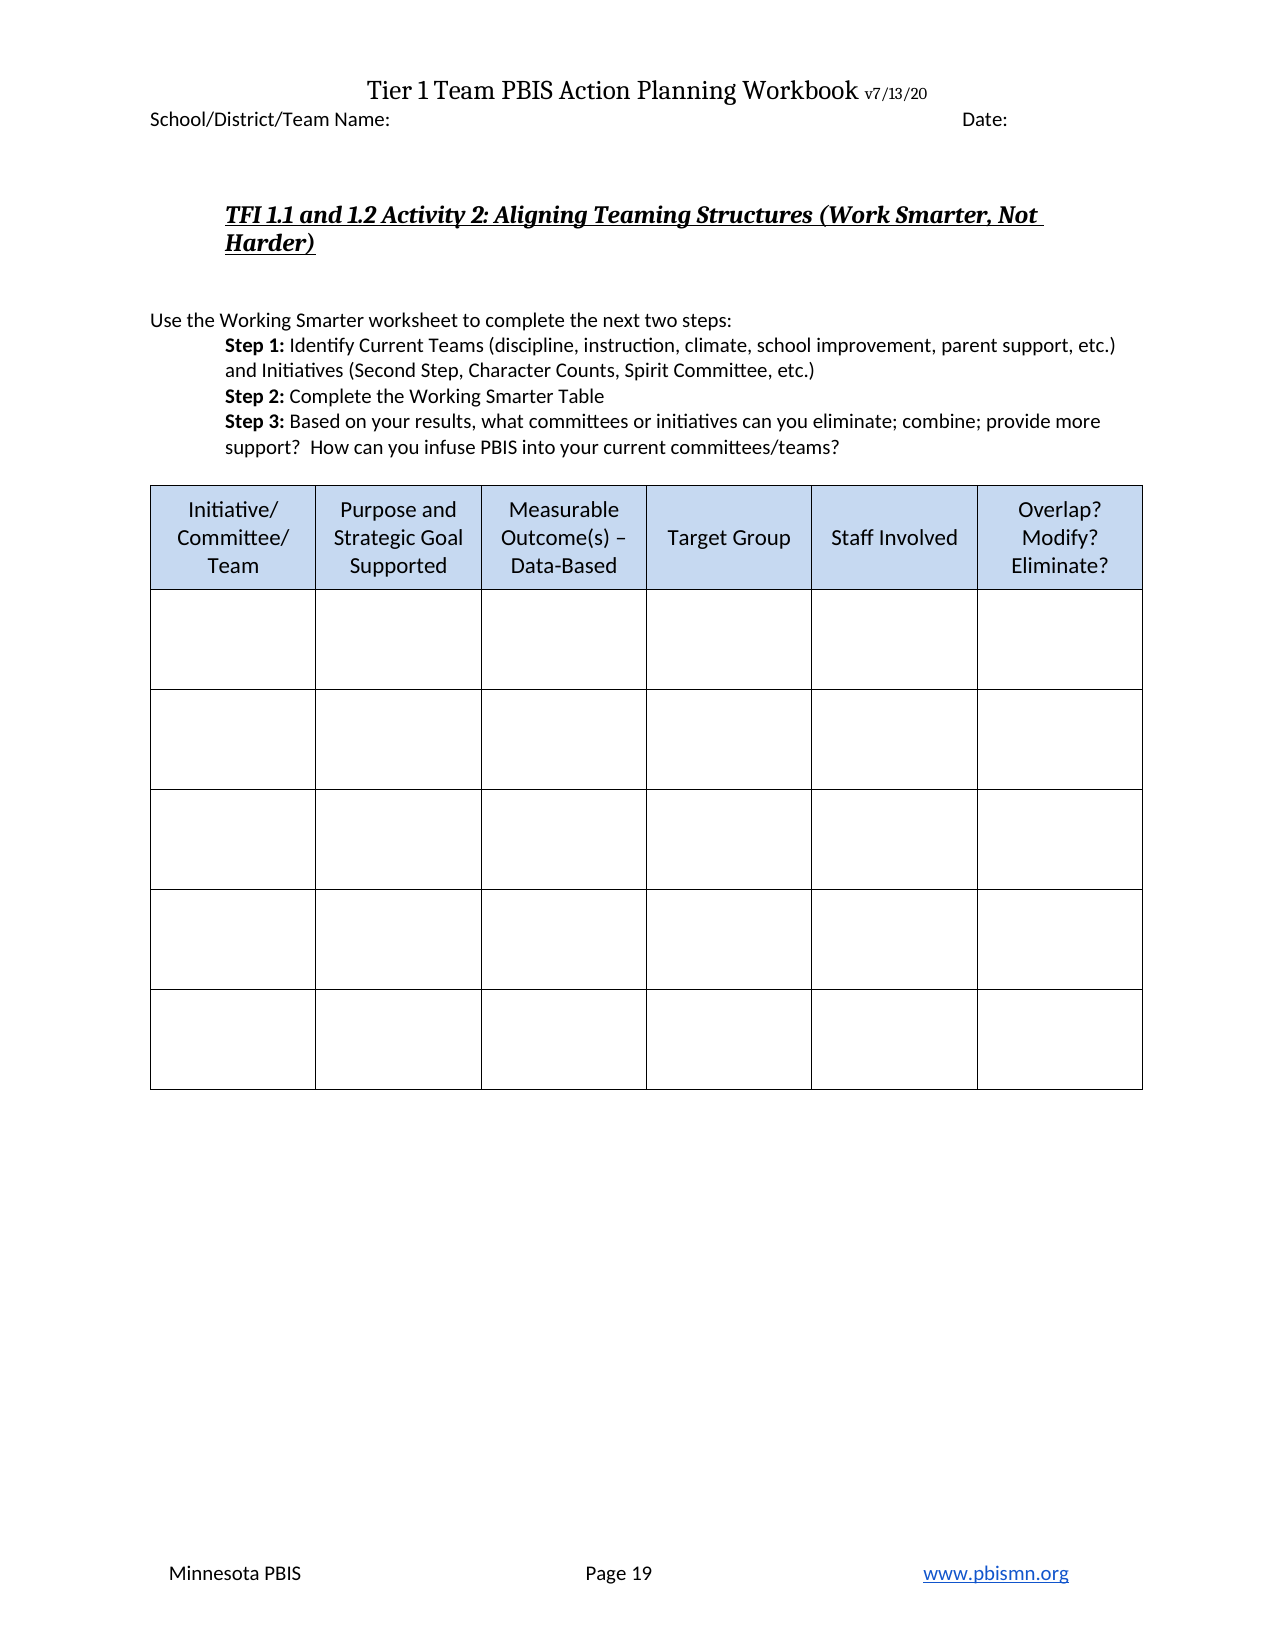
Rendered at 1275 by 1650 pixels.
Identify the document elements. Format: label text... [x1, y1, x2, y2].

table_cell [316, 590, 481, 689]
table_cell [812, 690, 977, 789]
table_cell [978, 690, 1142, 789]
table_cell [151, 890, 315, 989]
table_cell [151, 790, 315, 889]
table_cell [647, 790, 811, 889]
text Step 1: Identify Current Teams (discipline, instruction, climate, school improvement, parent support, etc.) and Initiatives (Second Step, Character Counts, Spirit Committee, etc.) [225, 332, 1125, 383]
table_header Staff Involved [812, 486, 977, 589]
table_cell [482, 590, 646, 689]
table_cell [482, 690, 646, 789]
table_cell [812, 590, 977, 689]
table_cell [482, 890, 646, 989]
table_cell [482, 790, 646, 889]
table_cell [316, 690, 481, 789]
table_cell [647, 990, 811, 1089]
table_cell [316, 790, 481, 889]
table_cell [151, 590, 315, 689]
table_cell [316, 990, 481, 1089]
table_cell [978, 890, 1142, 989]
table_cell [647, 590, 811, 689]
table_cell [978, 990, 1142, 1089]
table_header Overlap? Modify? Eliminate? [978, 486, 1142, 589]
table_cell [151, 990, 315, 1089]
table_cell [647, 690, 811, 789]
table_cell [978, 590, 1142, 689]
table_cell [316, 890, 481, 989]
table_cell [482, 990, 646, 1089]
table_cell [812, 990, 977, 1089]
table_cell [812, 890, 977, 989]
table_header Initiative/ Committee/ Team [151, 486, 315, 589]
text Step 2: Complete the Working Smarter Table [225, 383, 1125, 408]
table_cell [647, 890, 811, 989]
table_cell [812, 790, 977, 889]
table_cell [978, 790, 1142, 889]
table_cell [151, 690, 315, 789]
text Step 3: Based on your results, what committees or initiatives can you eliminate; combine; provide more support? How can you infuse PBIS into your current committees/teams? [225, 408, 1125, 459]
table_header Measurable Outcome(s) – Data-Based [482, 486, 646, 589]
text Use the Working Smarter worksheet to complete the next two steps: [150, 307, 1125, 332]
subtitle TFI 1.1 and 1.2 Activity 2: Aligning Teaming Structures (Work Smarter, Not Harder) [225, 201, 1125, 258]
table_header Target Group [647, 486, 811, 589]
table_header Purpose and Strategic Goal Supported [316, 486, 481, 589]
